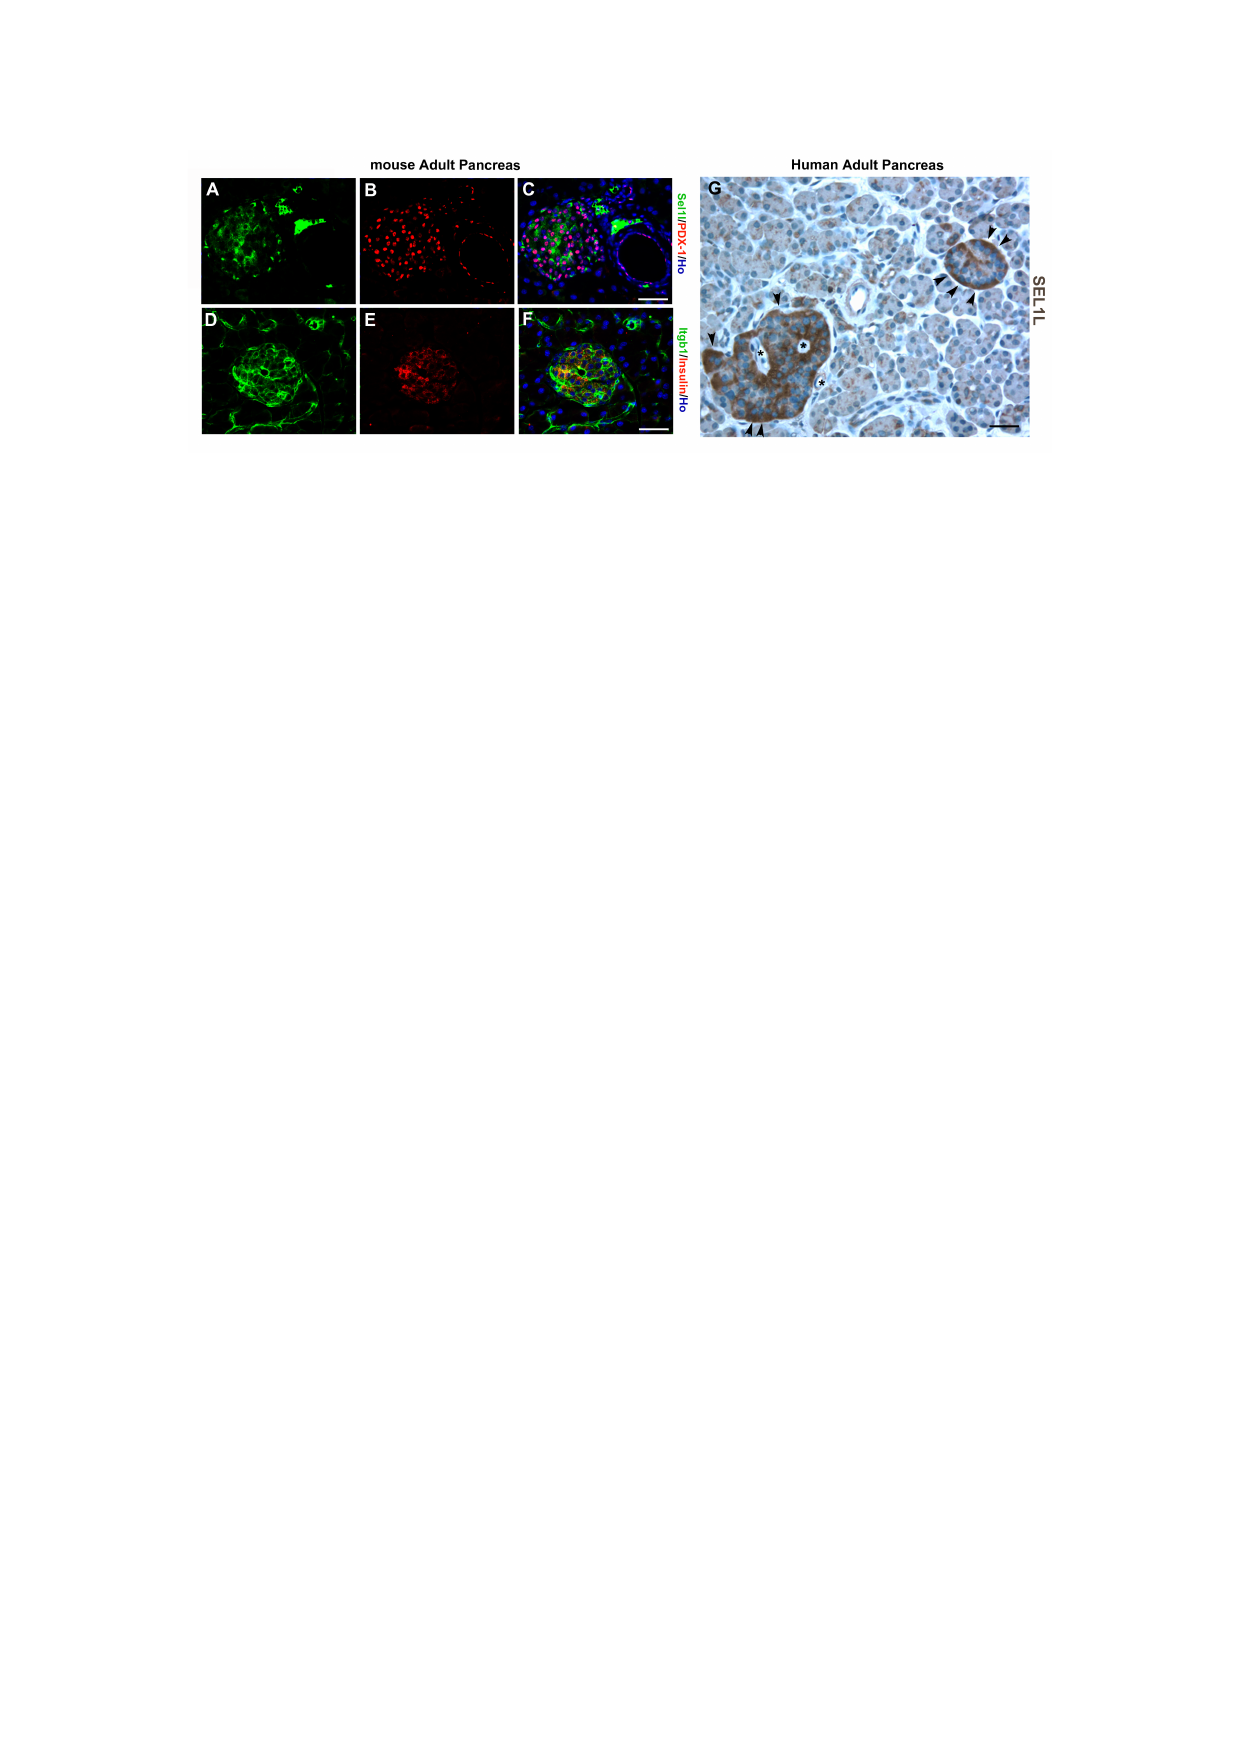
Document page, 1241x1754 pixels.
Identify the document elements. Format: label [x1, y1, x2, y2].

picture [187, 150, 1053, 453]
